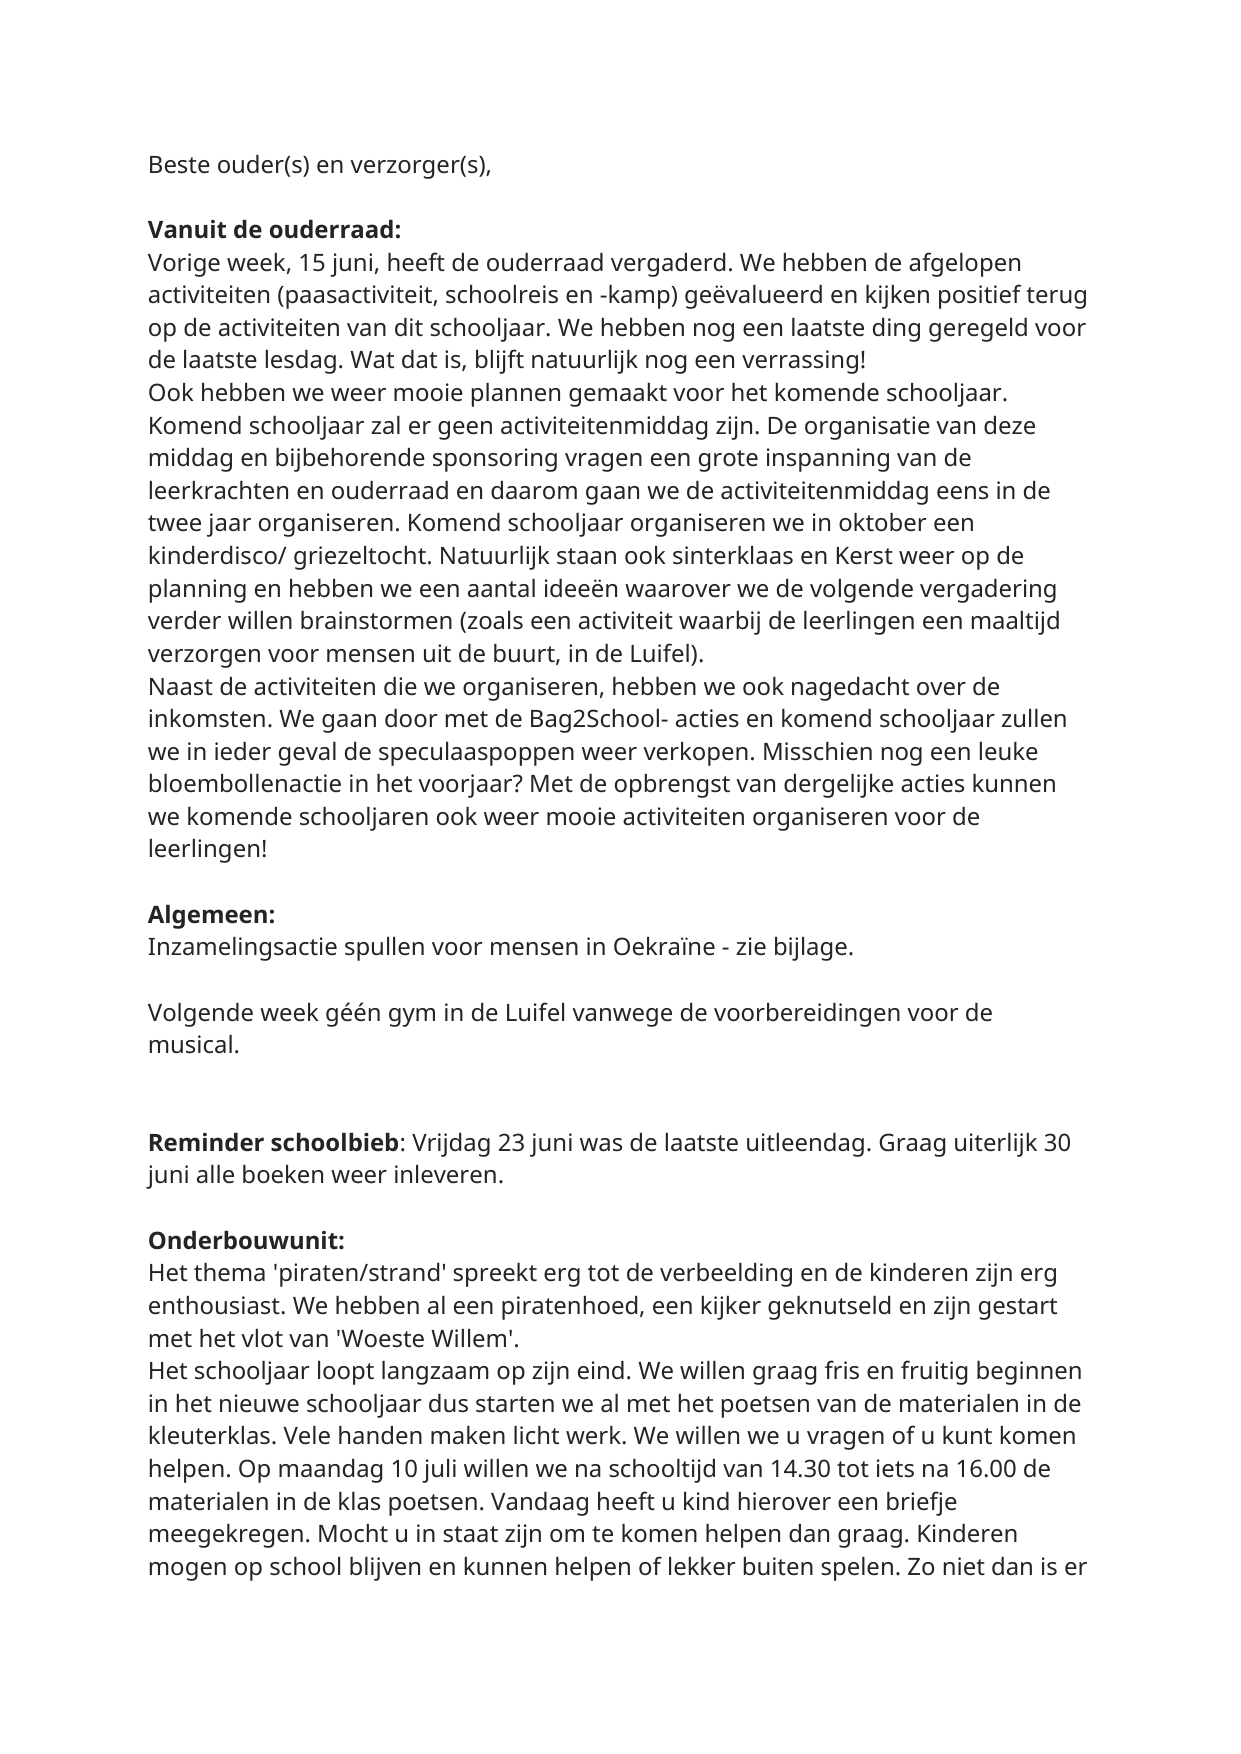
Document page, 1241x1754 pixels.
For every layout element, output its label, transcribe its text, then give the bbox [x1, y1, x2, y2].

text Naast de activiteiten die we organiseren, hebben we ook nagedacht over de inkomsten. We gaan door met de Bag2School- acties en komend schooljaar zullen we in ieder geval de speculaaspoppen weer verkopen. Misschien nog een leuke bloembollenactie in het voorjaar? Met de opbrengst van dergelijke acties kunnen we komende schooljaren ook weer mooie activiteiten organiseren voor de leerlingen! [148, 669, 1093, 865]
text Vanuit de ouderraad: [148, 213, 1093, 245]
text Beste ouder(s) en verzorger(s), [148, 148, 1093, 180]
text Vorige week, 15 juni, heeft de ouderraad vergaderd. We hebben de afgelopen activiteiten (paasactiviteit, schoolreis en -kamp) geëvalueerd en kijken positief terug op de activiteiten van dit schooljaar. We hebben nog een laatste ding geregeld voor de laatste lesdag. Wat dat is, blijft natuurlijk nog een verrassing! [148, 245, 1093, 376]
text Algemeen: [148, 897, 1093, 930]
text Ook hebben we weer mooie plannen gemaakt voor het komende schooljaar. Komend schooljaar zal er geen activiteitenmiddag zijn. De organisatie van deze middag en bijbehorende sponsoring vragen een grote inspanning van de leerkrachten en ouderraad en daarom gaan we de activiteitenmiddag eens in de twee jaar organiseren. Komend schooljaar organiseren we in oktober een kinderdisco/ griezeltocht. Natuurlijk staan ook sinterklaas en Kerst weer op de planning en hebben we een aantal ideeën waarover we de volgende vergadering verder willen brainstormen (zoals een activiteit waarbij de leerlingen een maaltijd verzorgen voor mensen uit de buurt, in de Luifel). [148, 376, 1093, 669]
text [148, 1354, 1093, 1582]
text Reminder schoolbieb: Vrijdag 23 juni was de laatste uitleendag. Graag uiterlijk 30 juni alle boeken weer inleveren. [148, 1126, 1093, 1191]
text Het thema 'piraten/strand' spreekt erg tot de verbeelding en de kinderen zijn erg enthousiast. We hebben al een piratenhoed, een kijker geknutseld en zijn gestart met het vlot van 'Woeste Willem'. [148, 1256, 1093, 1354]
text Onderbouwunit: [148, 1191, 1093, 1256]
text Inzamelingsactie spullen voor mensen in Oekraïne - zie bijlage. Volgende week géén gym in de Luifel vanwege de voorbereidingen voor de musical. [148, 930, 1093, 1126]
